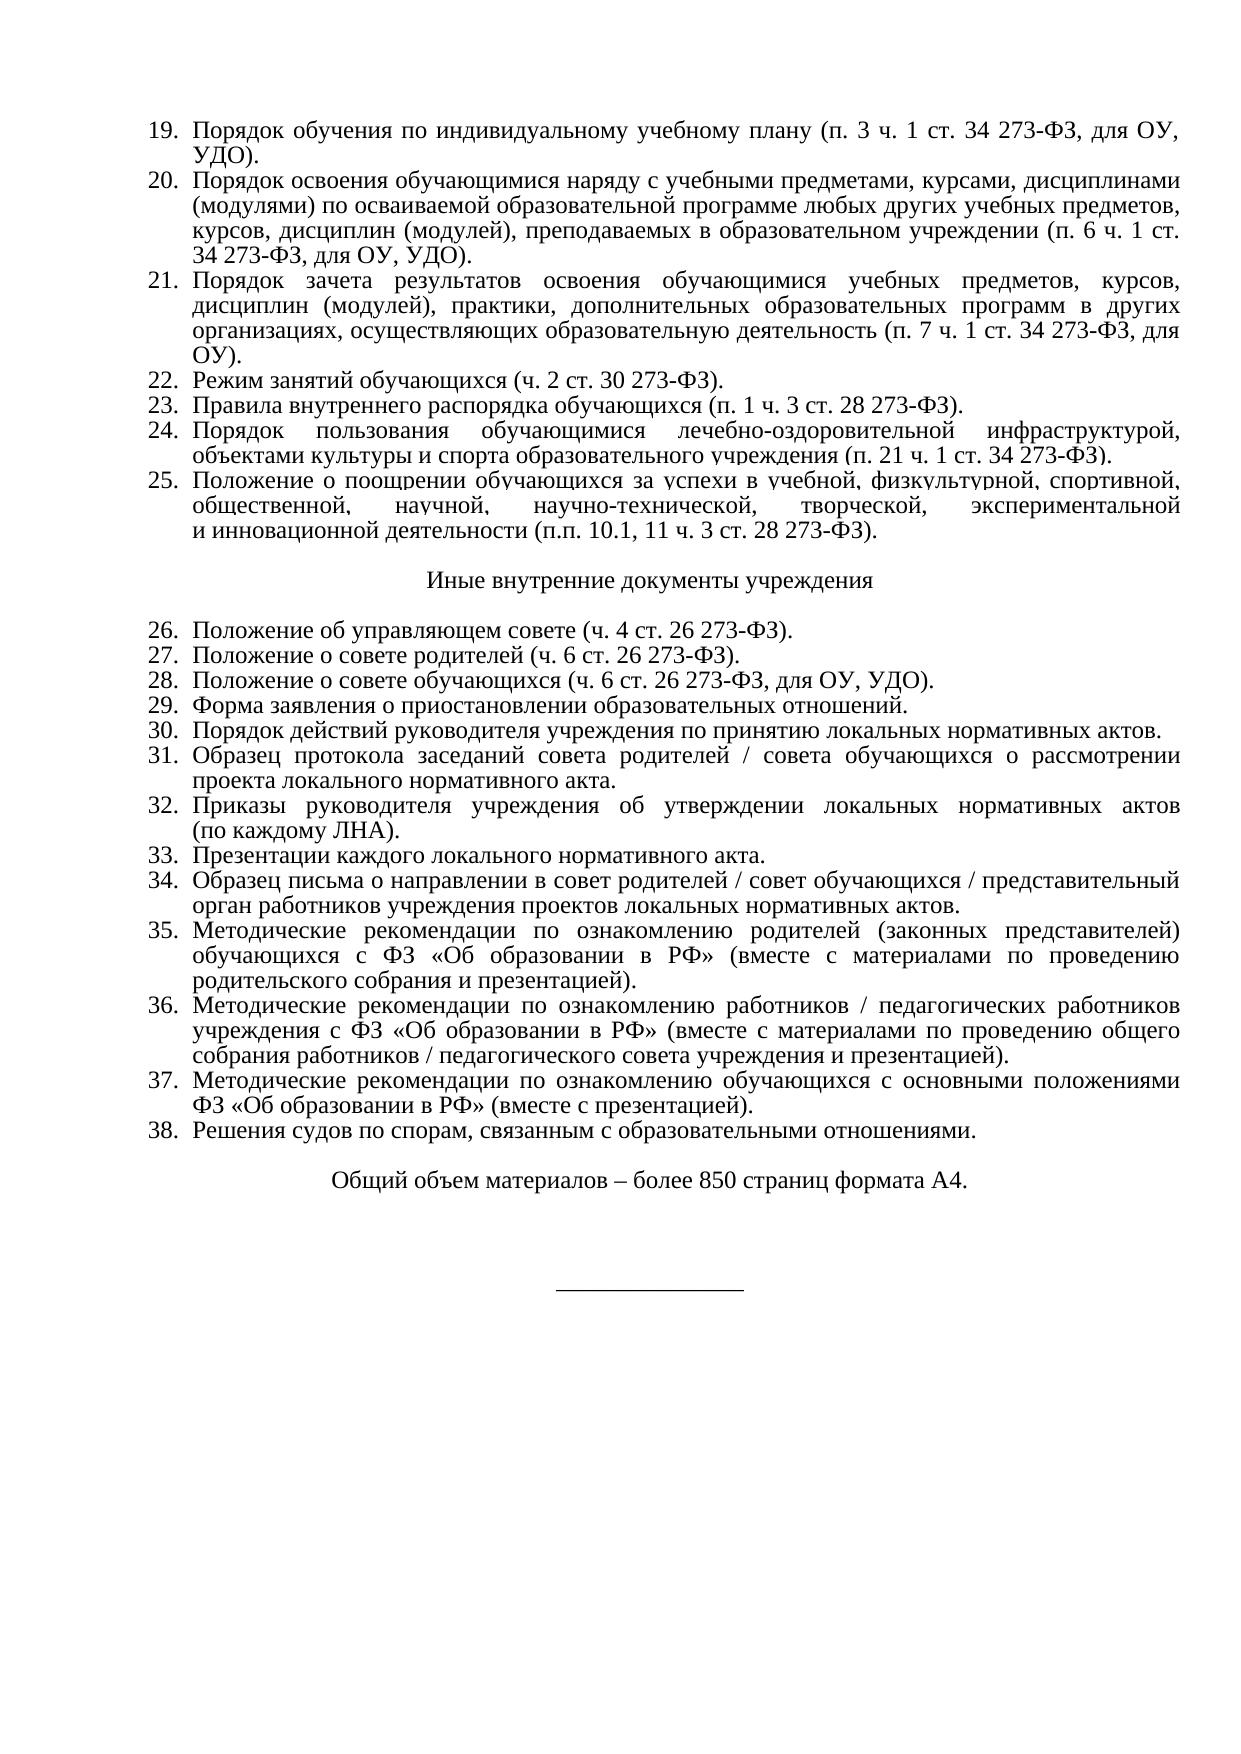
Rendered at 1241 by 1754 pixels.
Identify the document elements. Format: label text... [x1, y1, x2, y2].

text _______________ [118, 1268, 1181, 1293]
text Общий объем материалов – более 850 страниц формата А4. [118, 1168, 1181, 1193]
list Положение об управляющем совете (ч. 4 ст. 26 273-ФЗ). [148, 618, 1181, 643]
list Методические рекомендации по ознакомлению обучающихся с основными положениями ФЗ «Об образовании в РФ» (вместе с презентацией). [148, 1068, 1181, 1118]
list Методические рекомендации по ознакомлению родителей (законных представителей) обучающихся с ФЗ «Об образовании в РФ» (вместе с материалами по проведению родительского собрания и презентацией). [148, 918, 1181, 993]
list Форма заявления о приостановлении образовательных отношений. [148, 693, 1181, 718]
list Порядок действий руководителя учреждения по принятию локальных нормативных актов. [148, 718, 1181, 743]
list Методические рекомендации по ознакомлению работников / педагогических работников учреждения с ФЗ «Об образовании в РФ» (вместе с материалами по проведению общего собрания работников / педагогического совета учреждения и презентацией). [148, 993, 1181, 1068]
list Порядок пользования обучающимися лечебно-оздоровительной инфраструктурой, объектами культуры и спорта образовательного учреждения (п. 21 ч. 1 ст. 34 273-ФЗ). [148, 418, 1181, 468]
list Порядок зачета результатов освоения обучающимися учебных предметов, курсов, дисциплин (модулей), практики, дополнительных образовательных программ в других организациях, осуществляющих образовательную деятельность (п. 7 ч. 1 ст. 34 273-ФЗ, для ОУ). [148, 268, 1181, 368]
list Положение о поощрении обучающихся за успехи в учебной, физкультурной, спортивной, общественной, научной, научно-технической, творческой, экспериментальной и инновационной деятельности (п.п. 10.1, 11 ч. 3 ст. 28 273-ФЗ). [148, 468, 633, 543]
list Презентации каждого локального нормативного акта. [148, 843, 1181, 868]
list Порядок освоения обучающимися наряду с учебными предметами, курсами, дисциплинами (модулями) по осваиваемой образовательной программе любых других учебных предметов, курсов, дисциплин (модулей), преподаваемых в образовательном учреждении (п. 6 ч. 1 ст. 34 273-ФЗ, для ОУ, УДО). [148, 168, 1181, 268]
list Решения судов по спорам, связанным с образовательными отношениями. [148, 1118, 1181, 1143]
list Положение о совете родителей (ч. 6 ст. 26 273-ФЗ). [148, 643, 1181, 668]
list Положение о поощрении обучающихся за успехи в учебной, физкультурной, спортивной, общественной, научной, научно-технической, творческой, экспериментальной и инновационной деятельности (п.п. 10.1, 11 ч. 3 ст. 28 273-ФЗ). [528, 518, 1181, 543]
list Образец письма о направлении в совет родителей / совет обучающихся / представительный орган работников учреждения проектов локальных нормативных актов. [148, 868, 1181, 918]
list Приказы руководителя учреждения об утверждении локальных нормативных актов (по каждому ЛНА). [148, 793, 1181, 843]
list Образец протокола заседаний совета родителей / совета обучающихся о рассмотрении проекта локального нормативного акта. [148, 743, 1181, 793]
list Положение о совете обучающихся (ч. 6 ст. 26 273-ФЗ, для ОУ, УДО). [148, 668, 1181, 693]
text Иные внутренние документы учреждения [118, 568, 1181, 593]
list Режим занятий обучающихся (ч. 2 ст. 30 273-ФЗ). [148, 368, 1181, 393]
list Правила внутреннего распорядка обучающихся (п. 1 ч. 3 ст. 28 273-ФЗ). [148, 393, 1181, 418]
list Порядок обучения по индивидуальному учебному плану (п. 3 ч. 1 ст. 34 273-ФЗ, для ОУ, УДО). [148, 118, 1181, 168]
